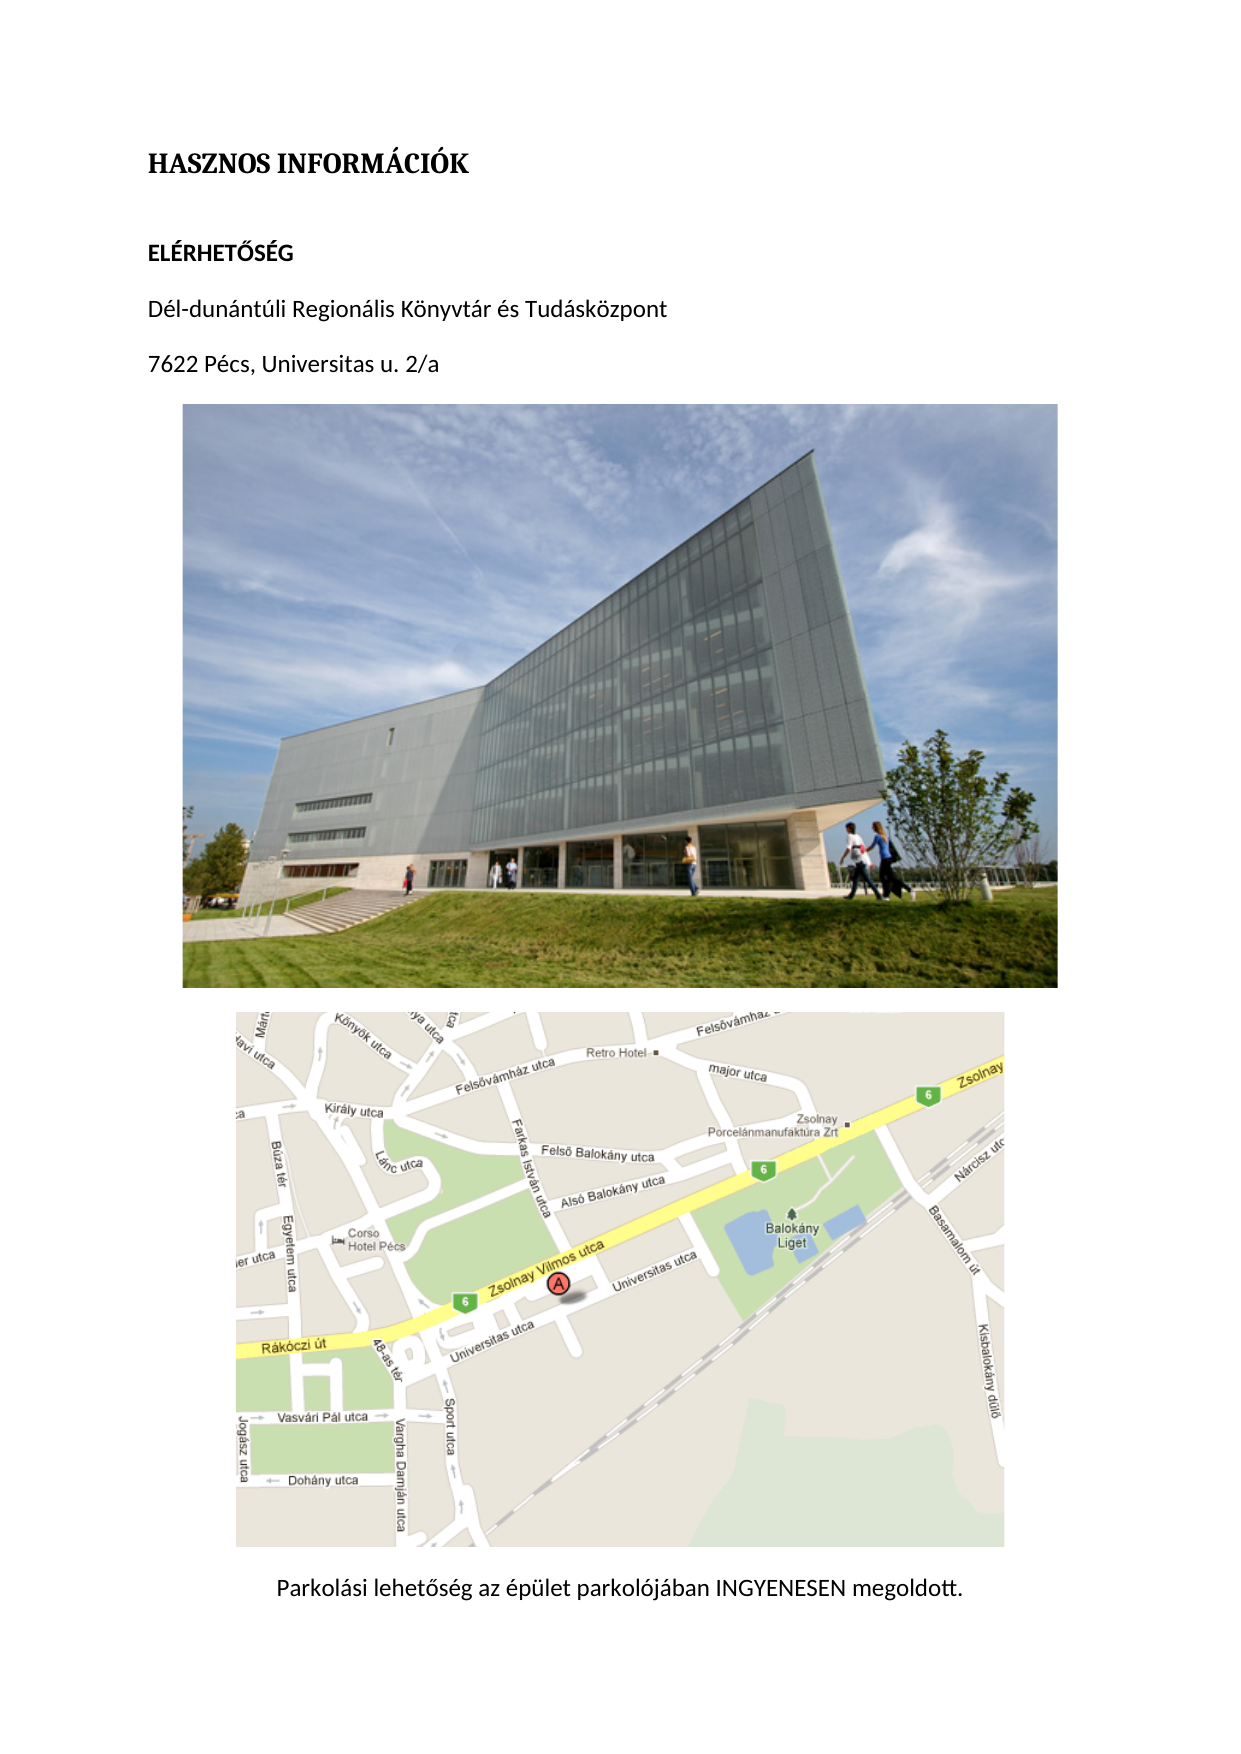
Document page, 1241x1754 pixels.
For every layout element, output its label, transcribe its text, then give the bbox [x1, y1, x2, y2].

picture [182, 404, 1058, 988]
text 7622 Pécs, Universitas u. 2/a [148, 349, 1093, 379]
text HASZNOS INFORMÁCIÓK [148, 148, 1093, 181]
text Parkolási lehetőség az épület parkolójában INGYENESEN megoldott. [148, 1572, 1093, 1602]
text Dél-dunántúli Regionális Könyvtár és Tudásközpont [148, 293, 1093, 323]
text ELÉRHETŐSÉG [148, 237, 1093, 267]
picture [235, 1012, 1005, 1547]
